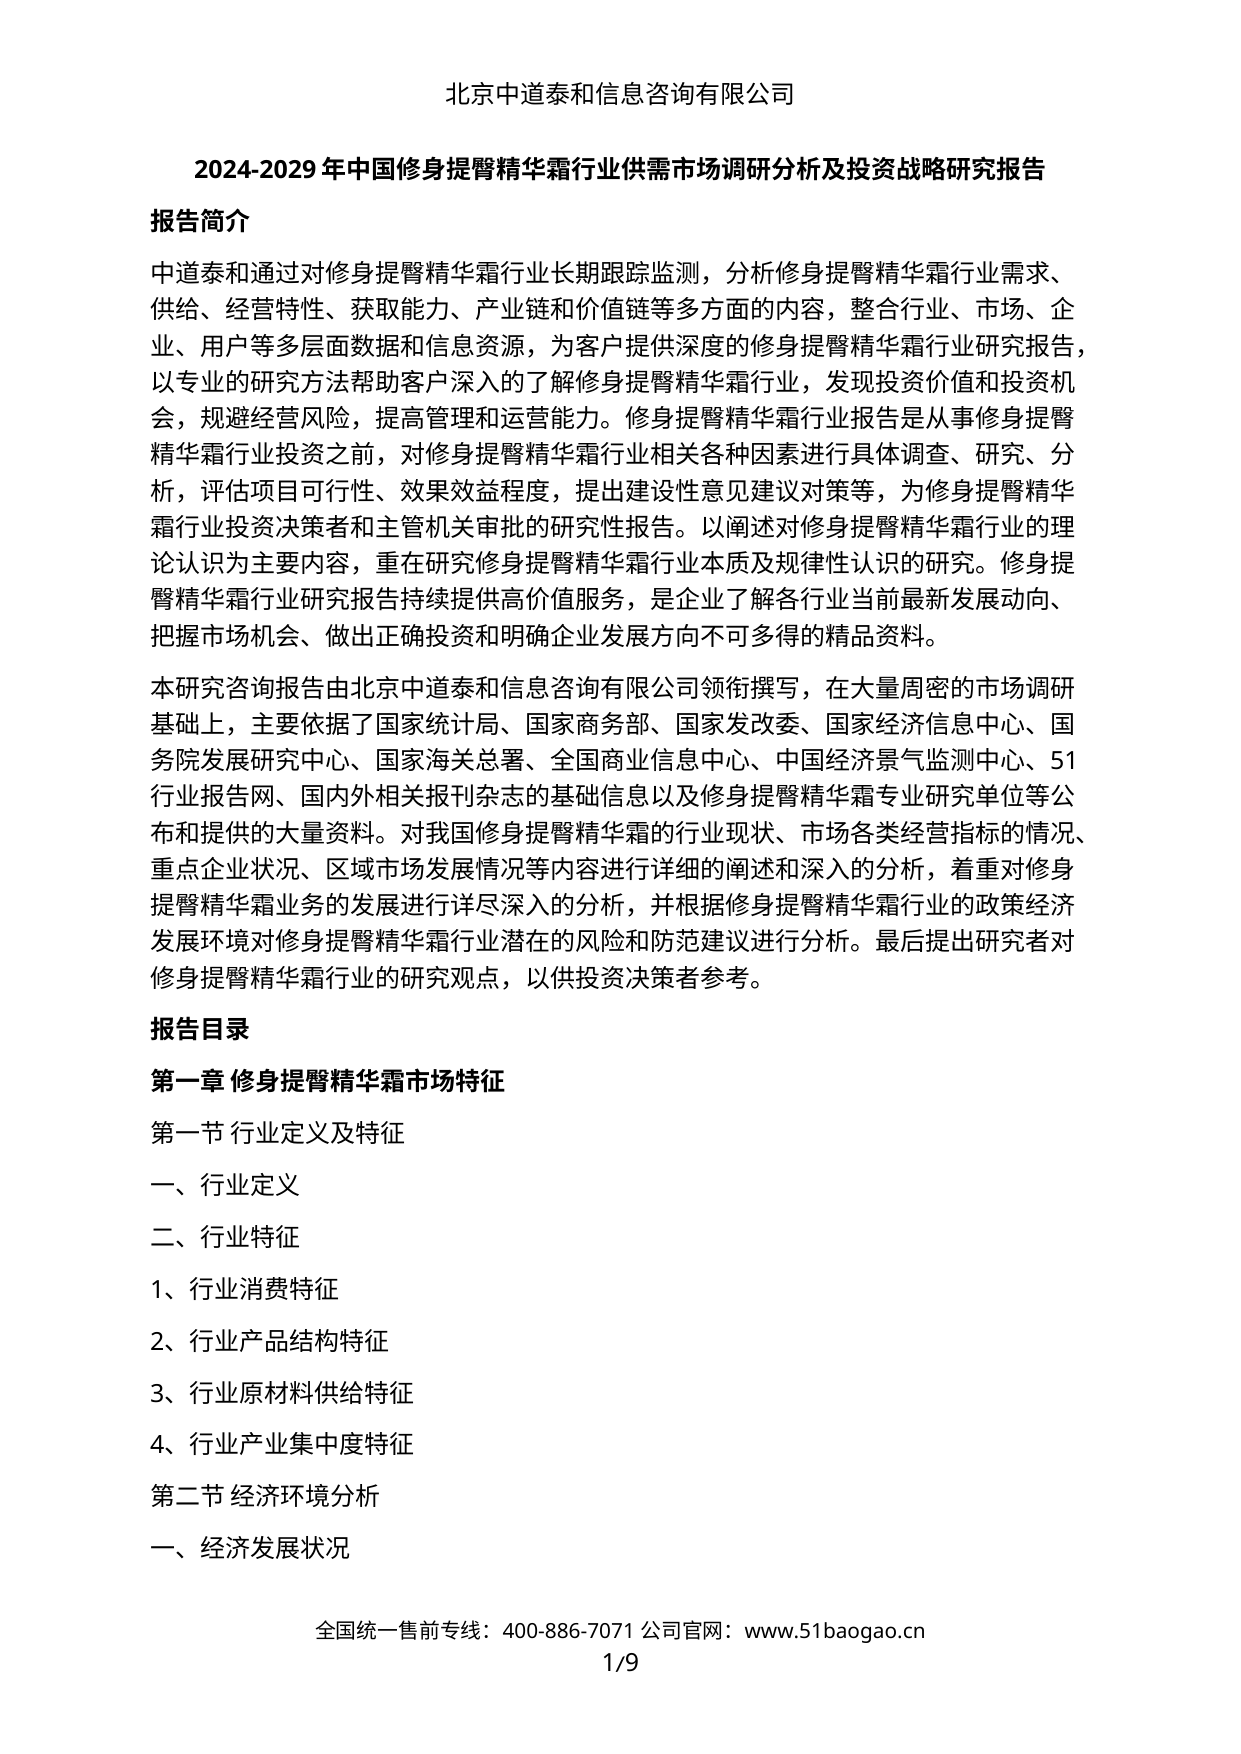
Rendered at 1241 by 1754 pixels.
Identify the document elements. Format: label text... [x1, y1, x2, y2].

text 本研究咨询报告由北京中道泰和信息咨询有限公司领衔撰写，在大量周密的市场调研基础上，主要依据了国家统计局、国家商务部、国家发改委、国家经济信息中心、国务院发展研究中心、国家海关总署、全国商业信息中心、中国经济景气监测中心、51行业报告网、国内外相关报刊杂志的基础信息以及修身提臀精华霜专业研究单位等公布和提供的大量资料。对我国修身提臀精华霜的行业现状、市场各类经营指标的情况、重点企业状况、区域市场发展情况等内容进行详细的阐述和深入的分析，着重对修身提臀精华霜业务的发展进行详尽深入的分析，并根据修身提臀精华霜行业的政策经济发展环境对修身提臀精华霜行业潜在的风险和防范建议进行分析。最后提出研究者对修身提臀精华霜行业的研究观点，以供投资决策者参考。 [150, 668, 1090, 994]
text 1、行业消费特征 [150, 1269, 1090, 1306]
text 第一节 行业定义及特征 [150, 1114, 1090, 1150]
text 2024-2029年中国修身提臀精华霜行业供需市场调研分析及投资战略研究报告 [150, 150, 1090, 186]
text 报告简介 [150, 202, 1090, 238]
text 第一章 修身提臀精华霜市场特征 [150, 1062, 1090, 1098]
text 3、行业原材料供给特征 [150, 1373, 1090, 1409]
text 第二节 经济环境分析 [150, 1477, 1090, 1513]
text 报告目录 [150, 1010, 1090, 1046]
text 2、行业产品结构特征 [150, 1321, 1090, 1357]
text 一、行业定义 [150, 1166, 1090, 1202]
text 二、行业特征 [150, 1217, 1090, 1254]
text 一、经济发展状况 [150, 1529, 1090, 1565]
text 4、行业产业集中度特征 [150, 1425, 1090, 1461]
text 中道泰和通过对修身提臀精华霜行业长期跟踪监测，分析修身提臀精华霜行业需求、供给、经营特性、获取能力、产业链和价值链等多方面的内容，整合行业、市场、企业、用户等多层面数据和信息资源，为客户提供深度的修身提臀精华霜行业研究报告，以专业的研究方法帮助客户深入的了解修身提臀精华霜行业，发现投资价值和投资机会，规避经营风险，提高管理和运营能力。修身提臀精华霜行业报告是从事修身提臀精华霜行业投资之前，对修身提臀精华霜行业相关各种因素进行具体调查、研究、分析，评估项目可行性、效果效益程度，提出建设性意见建议对策等，为修身提臀精华霜行业投资决策者和主管机关审批的研究性报告。以阐述对修身提臀精华霜行业的理论认识为主要内容，重在研究修身提臀精华霜行业本质及规律性认识的研究。修身提臀精华霜行业研究报告持续提供高价值服务，是企业了解各行业当前最新发展动向、把握市场机会、做出正确投资和明确企业发展方向不可多得的精品资料。 [150, 254, 1090, 652]
